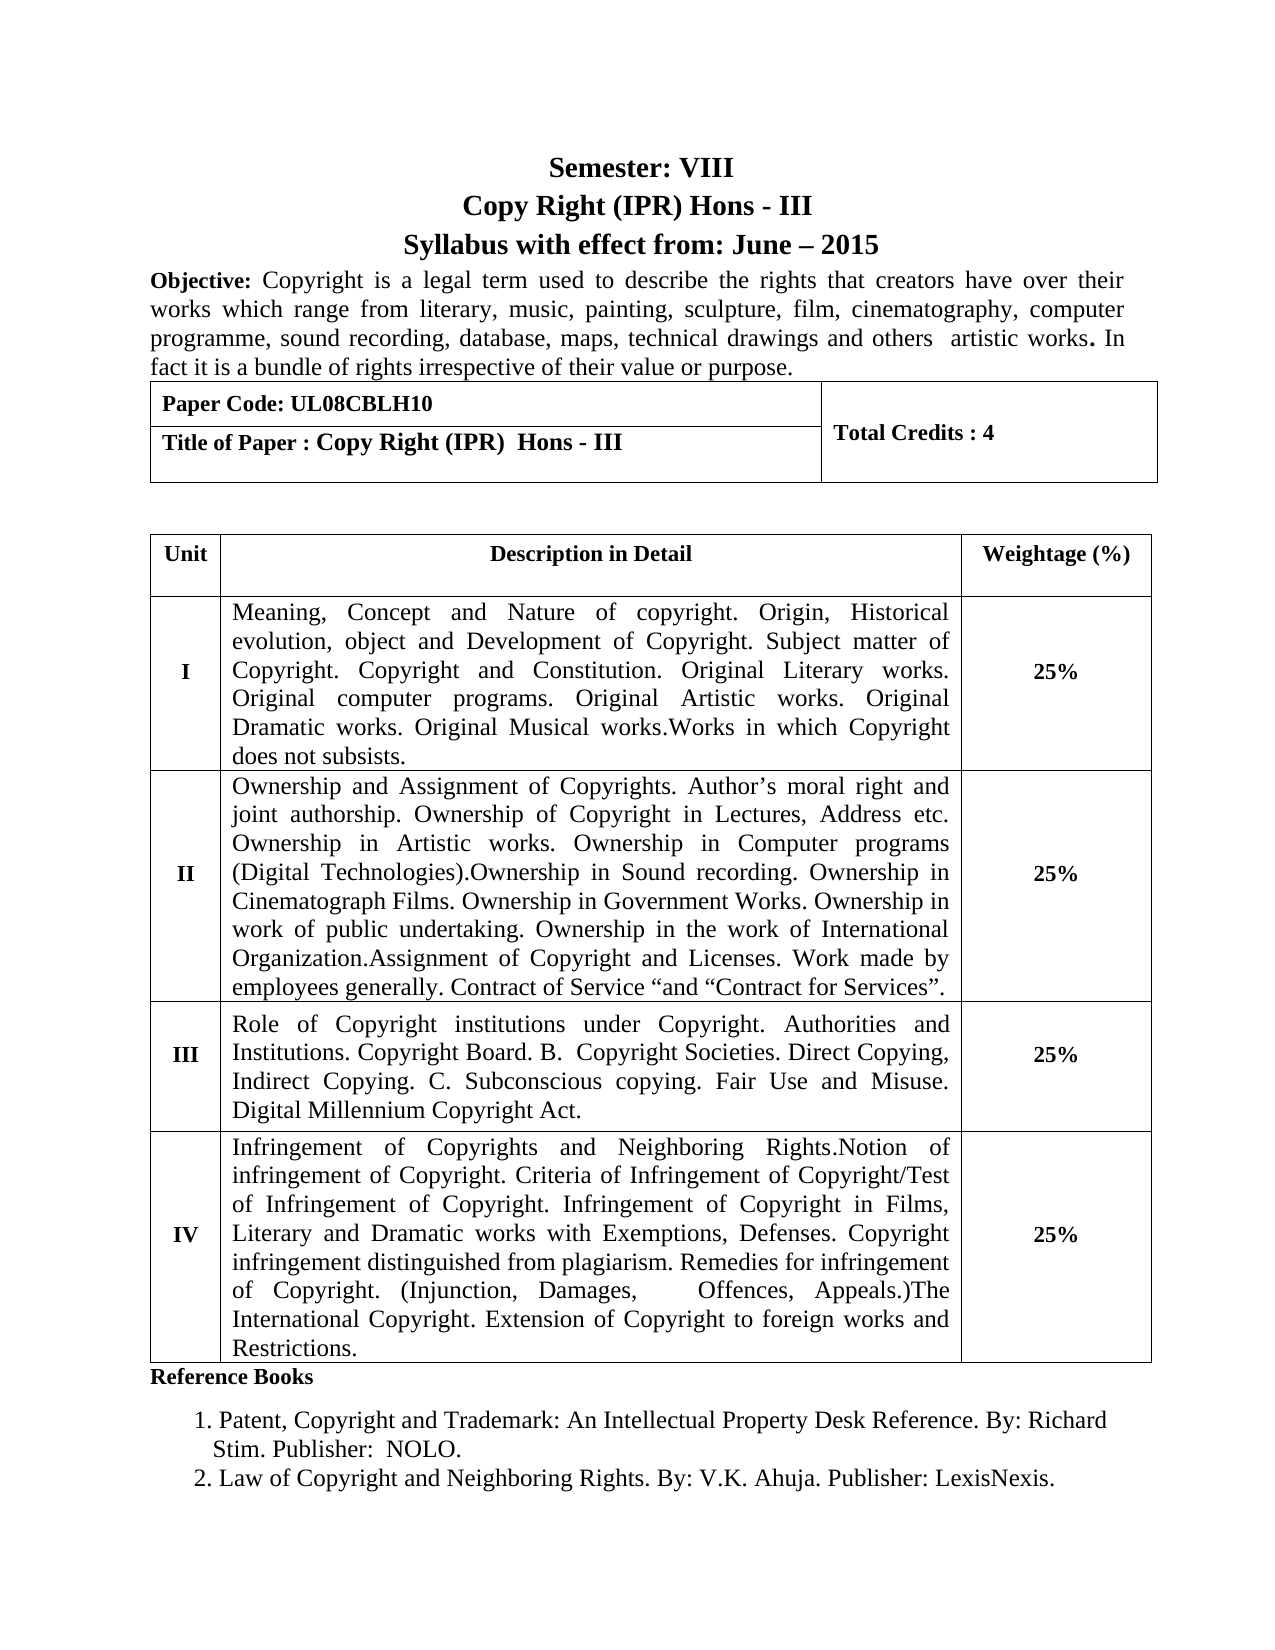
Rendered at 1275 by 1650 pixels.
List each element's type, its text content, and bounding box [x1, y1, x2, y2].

text Objective: Copyright is a legal term used to describe the rights that creators have over their works which range from literary, music, painting, sculpture, film, cinematography, computer programme, sound recording, database, maps, technical drawings and others artistic works. In fact it is a bundle of rights irrespective of their value or purpose. [150, 266, 1125, 381]
table_header Total Credits : 4 [822, 382, 1157, 482]
table_cell IV [151, 1132, 220, 1362]
table_cell Infringement of Copyrights and Neighboring Rights.Notion of infringement of Copyright. Criteria of Infringement of Copyright/Test of Infringement of Copyright. Infringement of Copyright in Films, Literary and Dramatic works with Exemptions, Defenses. Copyright infringement distinguished from plagiarism. Remedies for infringement of Copyright. (Injunction, Damages, Offences, Appeals.)The International Copyright. Extension of Copyright to foreign works and Restrictions. [221, 1132, 961, 1362]
text Copy Right (IPR) Hons - III [150, 188, 1125, 222]
table_cell II [151, 771, 220, 1001]
text 2. Law of Copyright and Neighboring Rights. By: V.K. Ahuja. Publisher: LexisNexis. [150, 1463, 1125, 1492]
table_cell 25% [962, 1002, 1151, 1131]
text Stim. Publisher: NOLO. [150, 1434, 1125, 1463]
text Semester: VIII [150, 150, 1125, 183]
table_cell 25% [962, 597, 1151, 770]
table_cell Title of Paper : Copy Right (IPR) Hons - III [151, 427, 821, 482]
table_cell Meaning, Concept and Nature of copyright. Origin, Historical evolution, object and Development of Copyright. Subject matter of Copyright. Copyright and Constitution. Original Literary works. Original computer programs. Original Artistic works. Original Dramatic works. Original Musical works.Works in which Copyright does not subsists. [221, 597, 961, 770]
table_header Weightage (%) [962, 535, 1151, 596]
table_header Unit [151, 535, 220, 596]
table_cell I [151, 597, 220, 770]
table_cell 25% [962, 1132, 1151, 1362]
text 1. Patent, Copyright and Trademark: An Intellectual Property Desk Reference. By: Richard [150, 1405, 1125, 1434]
text Reference Books [150, 1363, 1125, 1389]
table_cell Role of Copyright institutions under Copyright. Authorities and Institutions. Copyright Board. B. Copyright Societies. Direct Copying, Indirect Copying. C. Subconscious copying. Fair Use and Misuse. Digital Millennium Copyright Act. [221, 1002, 961, 1131]
table_cell Ownership and Assignment of Copyrights. Author’s moral right and joint authorship. Ownership of Copyright in Lectures, Address etc. Ownership in Artistic works. Ownership in Computer programs (Digital Technologies).Ownership in Sound recording. Ownership in Cinematograph Films. Ownership in Government Works. Ownership in work of public undertaking. Ownership in the work of International Organization.Assignment of Copyright and Licenses. Work made by employees generally. Contract of Service “and “Contract for Services”. [221, 771, 961, 1001]
text Syllabus with effect from: June – 2015 [150, 227, 1125, 261]
table_header Paper Code: UL08CBLH10 [151, 382, 821, 426]
table_cell 25% [962, 771, 1151, 1001]
table_cell III [151, 1002, 220, 1131]
table_header Description in Detail [221, 535, 961, 596]
